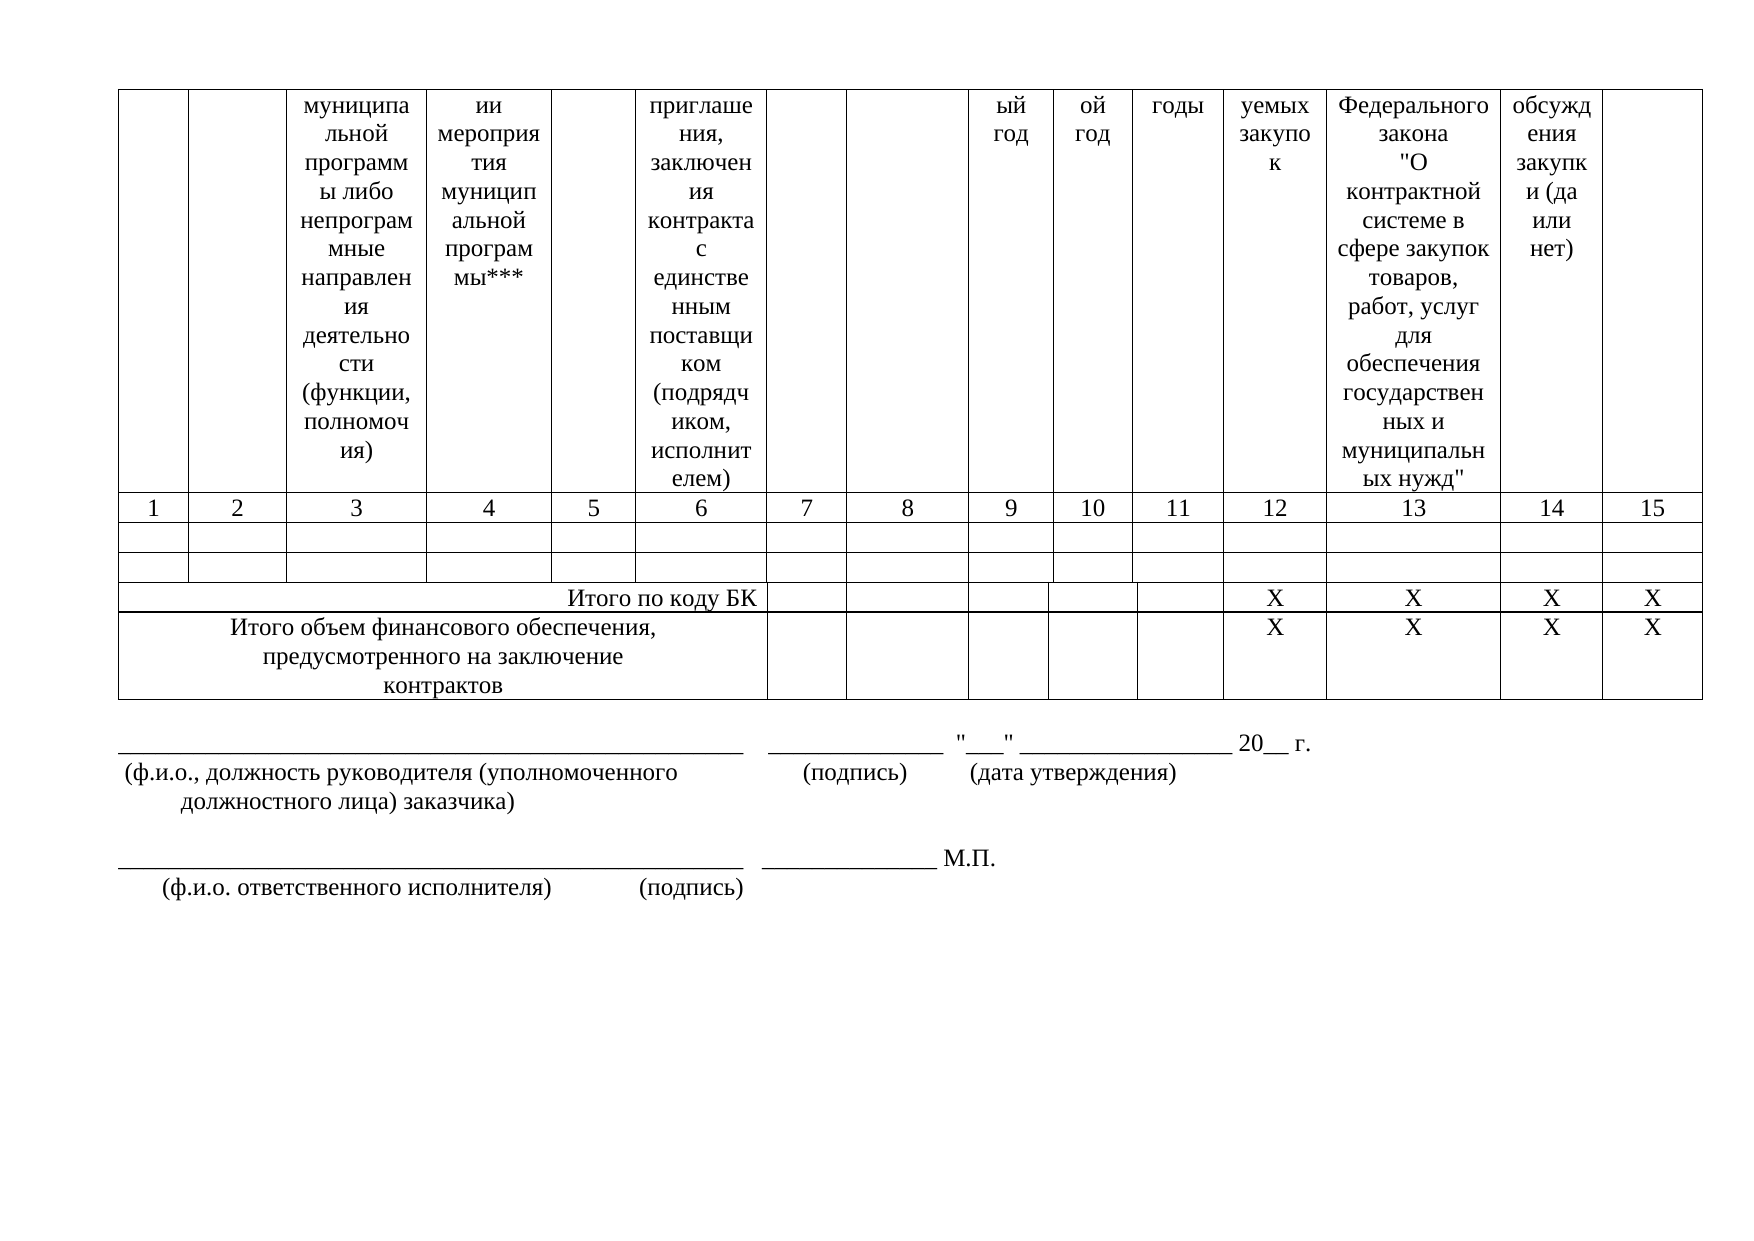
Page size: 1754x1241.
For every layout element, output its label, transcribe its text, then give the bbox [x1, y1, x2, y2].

table_cell [189, 523, 286, 552]
table_cell 6 [636, 493, 766, 522]
table_cell 12 [1224, 493, 1326, 522]
table_cell X [1501, 613, 1602, 699]
table_cell [1224, 523, 1326, 552]
table_cell [427, 553, 551, 582]
table_cell [1054, 523, 1132, 552]
table_cell [1327, 523, 1500, 552]
table_cell [969, 523, 1053, 552]
table_cell 13 [1327, 493, 1500, 522]
table_cell [1133, 523, 1223, 552]
table_cell [119, 553, 188, 582]
table_cell [847, 523, 968, 552]
table_cell X [1603, 613, 1702, 699]
table_cell на второй год [1054, 90, 1132, 492]
table_cell 14 [1501, 493, 1602, 522]
table_cell [119, 523, 188, 552]
table_cell 10 [1054, 493, 1132, 522]
table_cell [767, 523, 846, 552]
table_cell [636, 553, 766, 582]
table_cell 3 [287, 493, 426, 522]
table_cell 2 [189, 493, 286, 522]
table_cell [287, 553, 426, 582]
table_cell [1049, 583, 1137, 611]
table_cell Итого объем финансового обеспечения, предусмотренного на заключение контрактов [119, 613, 767, 699]
table_cell [1138, 613, 1223, 699]
table_cell [768, 613, 846, 699]
table_cell 5 [552, 493, 635, 522]
table_cell [1133, 553, 1223, 582]
table_cell X [1327, 613, 1500, 699]
text __________________________________________________ ______________ М.П. [118, 843, 1636, 872]
table_cell [969, 613, 1048, 699]
text __________________________________________________ ______________ "___" _________________ 20__ г. [118, 728, 1636, 757]
table_cell [636, 523, 766, 552]
table_cell [427, 523, 551, 552]
table_cell [767, 553, 846, 582]
table_cell X [1224, 613, 1326, 699]
table_cell 7 [767, 493, 846, 522]
table_cell 8 [847, 493, 968, 522]
table_cell 15 [1603, 493, 1702, 522]
table_cell X [1224, 583, 1326, 611]
table_cell [1603, 523, 1702, 552]
text (ф.и.о. ответственного исполнителя) (подпись) [118, 872, 1636, 901]
text (ф.и.о., должность руководителя (уполномоченного (подпись) (дата утверждения) [118, 757, 1636, 786]
table_cell 9 [969, 493, 1053, 522]
table_cell 1 [119, 493, 188, 522]
table_cell Итого по коду БК [119, 583, 767, 611]
table_cell [552, 523, 635, 552]
text должностного лица) заказчика) [118, 786, 1636, 815]
table_cell [1501, 523, 1602, 552]
table_cell [1224, 553, 1326, 582]
table_cell [287, 523, 426, 552]
table_cell [768, 583, 846, 611]
table_cell [1603, 553, 1702, 582]
table_cell 11 [1133, 493, 1223, 522]
table_cell [189, 553, 286, 582]
table_cell [969, 583, 1048, 611]
table_cell X [1603, 583, 1702, 611]
table_cell на первый год [969, 90, 1053, 492]
table_cell [1138, 583, 1223, 611]
table_cell [969, 553, 1053, 582]
table_cell [847, 613, 968, 699]
table_cell [1501, 553, 1602, 582]
table_cell [552, 553, 635, 582]
table_cell X [1501, 583, 1602, 611]
table_cell X [1327, 583, 1500, 611]
table_cell [1049, 613, 1137, 699]
table_cell [1327, 553, 1500, 582]
table_cell [1054, 553, 1132, 582]
table_cell [847, 583, 968, 611]
table_cell 4 [427, 493, 551, 522]
table_cell [847, 553, 968, 582]
